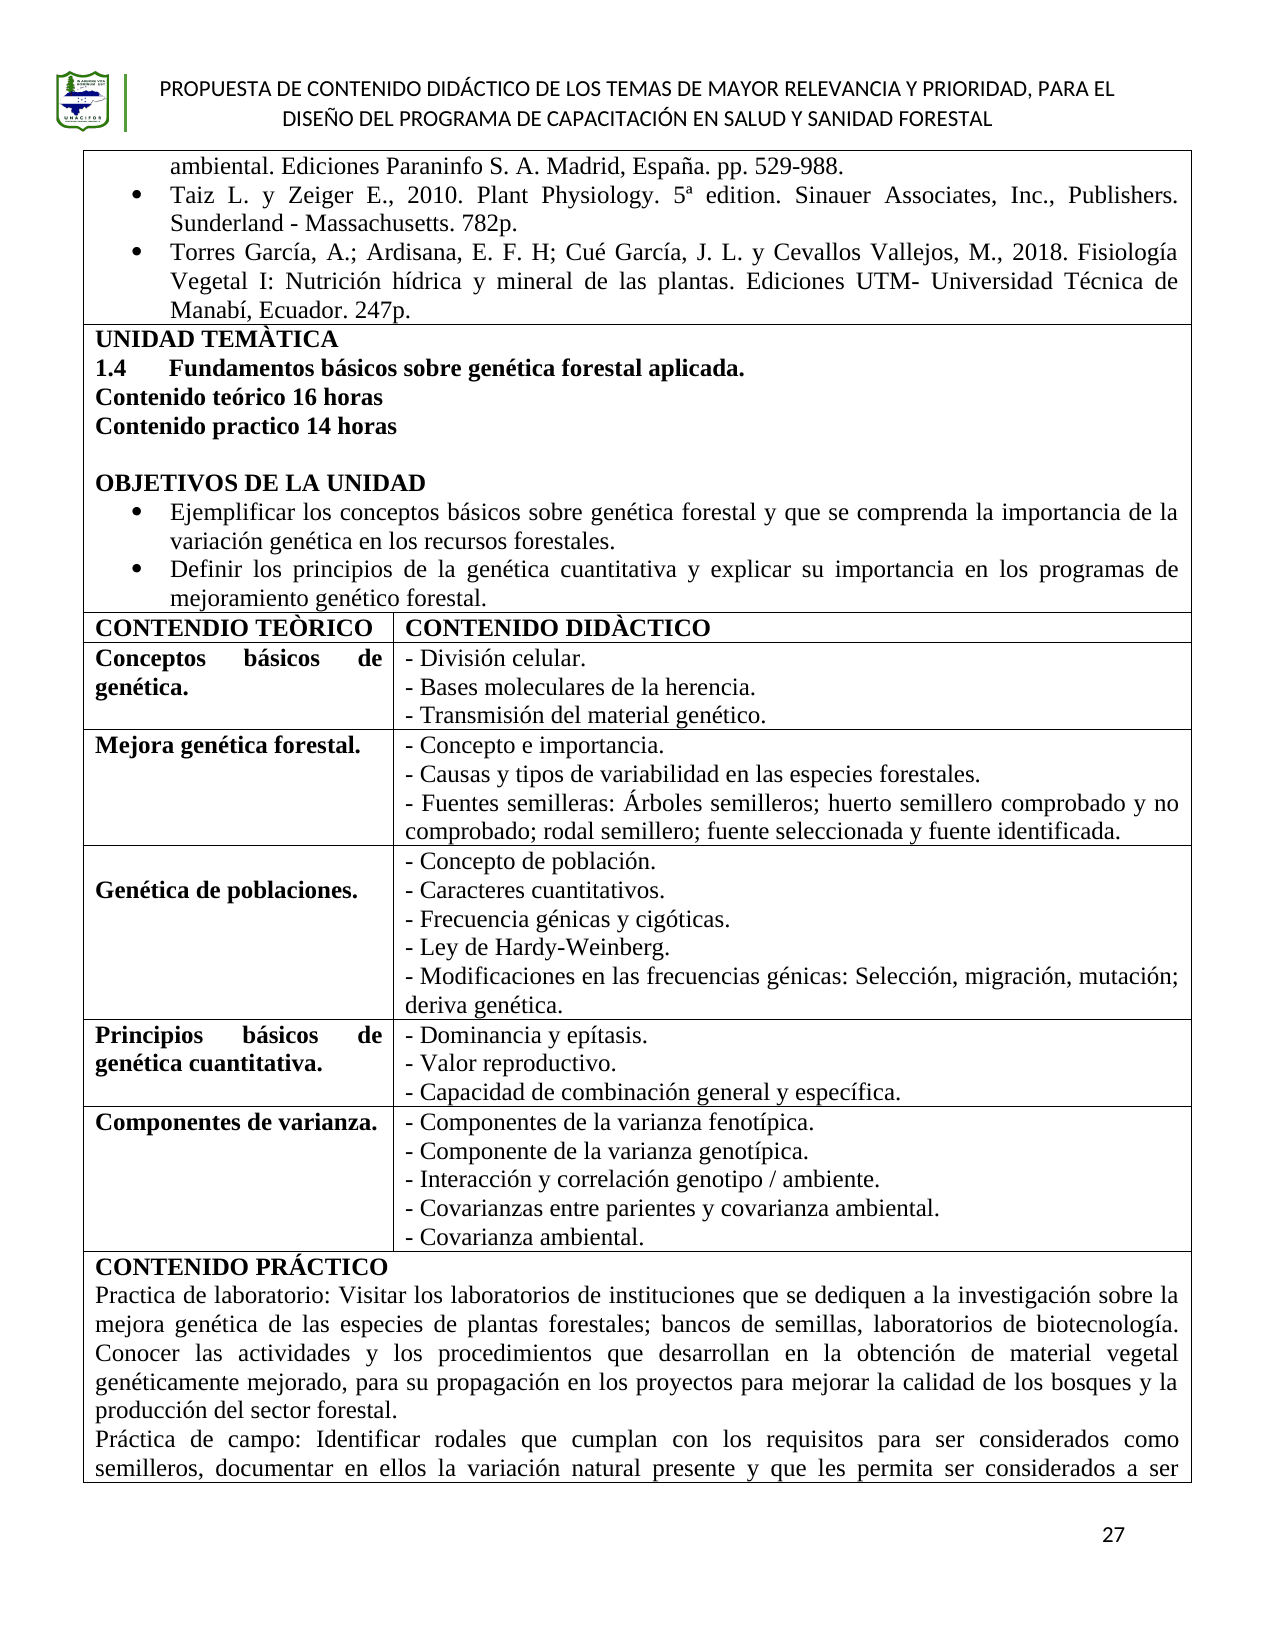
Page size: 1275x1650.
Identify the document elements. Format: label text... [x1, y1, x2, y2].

picture [50, 70, 113, 134]
table_cell - Dominancia y epítasis. - Valor reproductivo. - Capacidad de combinación general y específica. [394, 1020, 1191, 1106]
table_cell UNIDAD TEMÀTICA Fundamentos básicos sobre genética forestal aplicada. Contenido teórico 16 horas Contenido practico 14 horas OBJETIVOS DE LA UNIDAD Ejemplificar los conceptos básicos sobre genética forestal y que se comprenda la importancia de la variación genética en los recursos forestales. Definir los principios de la genética cuantitativa y explicar su importancia en los programas de mejoramiento genético forestal. [84, 325, 1191, 612]
table_cell Principios básicos de genética cuantitativa. [84, 1020, 393, 1106]
table_cell CONTENDIO TEÒRICO [84, 613, 393, 642]
table_cell Mejora genética forestal. [84, 730, 393, 845]
table_cell Componentes de varianza. [84, 1107, 393, 1251]
table_cell Genética de poblaciones. [84, 846, 393, 1019]
table_cell CONTENIDO DIDÀCTICO [394, 613, 1191, 642]
table_cell - Concepto e importancia. - Causas y tipos de variabilidad en las especies forestales. - Fuentes semilleras: Árboles semilleros; huerto semillero comprobado y no comprobado; rodal semillero; fuente seleccionada y fuente identificada. [394, 730, 1191, 845]
table_cell Conceptos básicos de genética. [84, 643, 393, 729]
table_cell - Concepto de población. - Caracteres cuantitativos. - Frecuencia génicas y cigóticas. - Ley de Hardy-Weinberg. - Modificaciones en las frecuencias génicas: Selección, migración, mutación; deriva genética. [394, 846, 1191, 1019]
table_cell - Componentes de la varianza fenotípica. - Componente de la varianza genotípica. - Interacción y correlación genotipo / ambiente. - Covarianzas entre parientes y covarianza ambiental. - Covarianza ambiental. [394, 1107, 1191, 1251]
table_cell - División celular. - Bases moleculares de la herencia. - Transmisión del material genético. [394, 643, 1191, 729]
